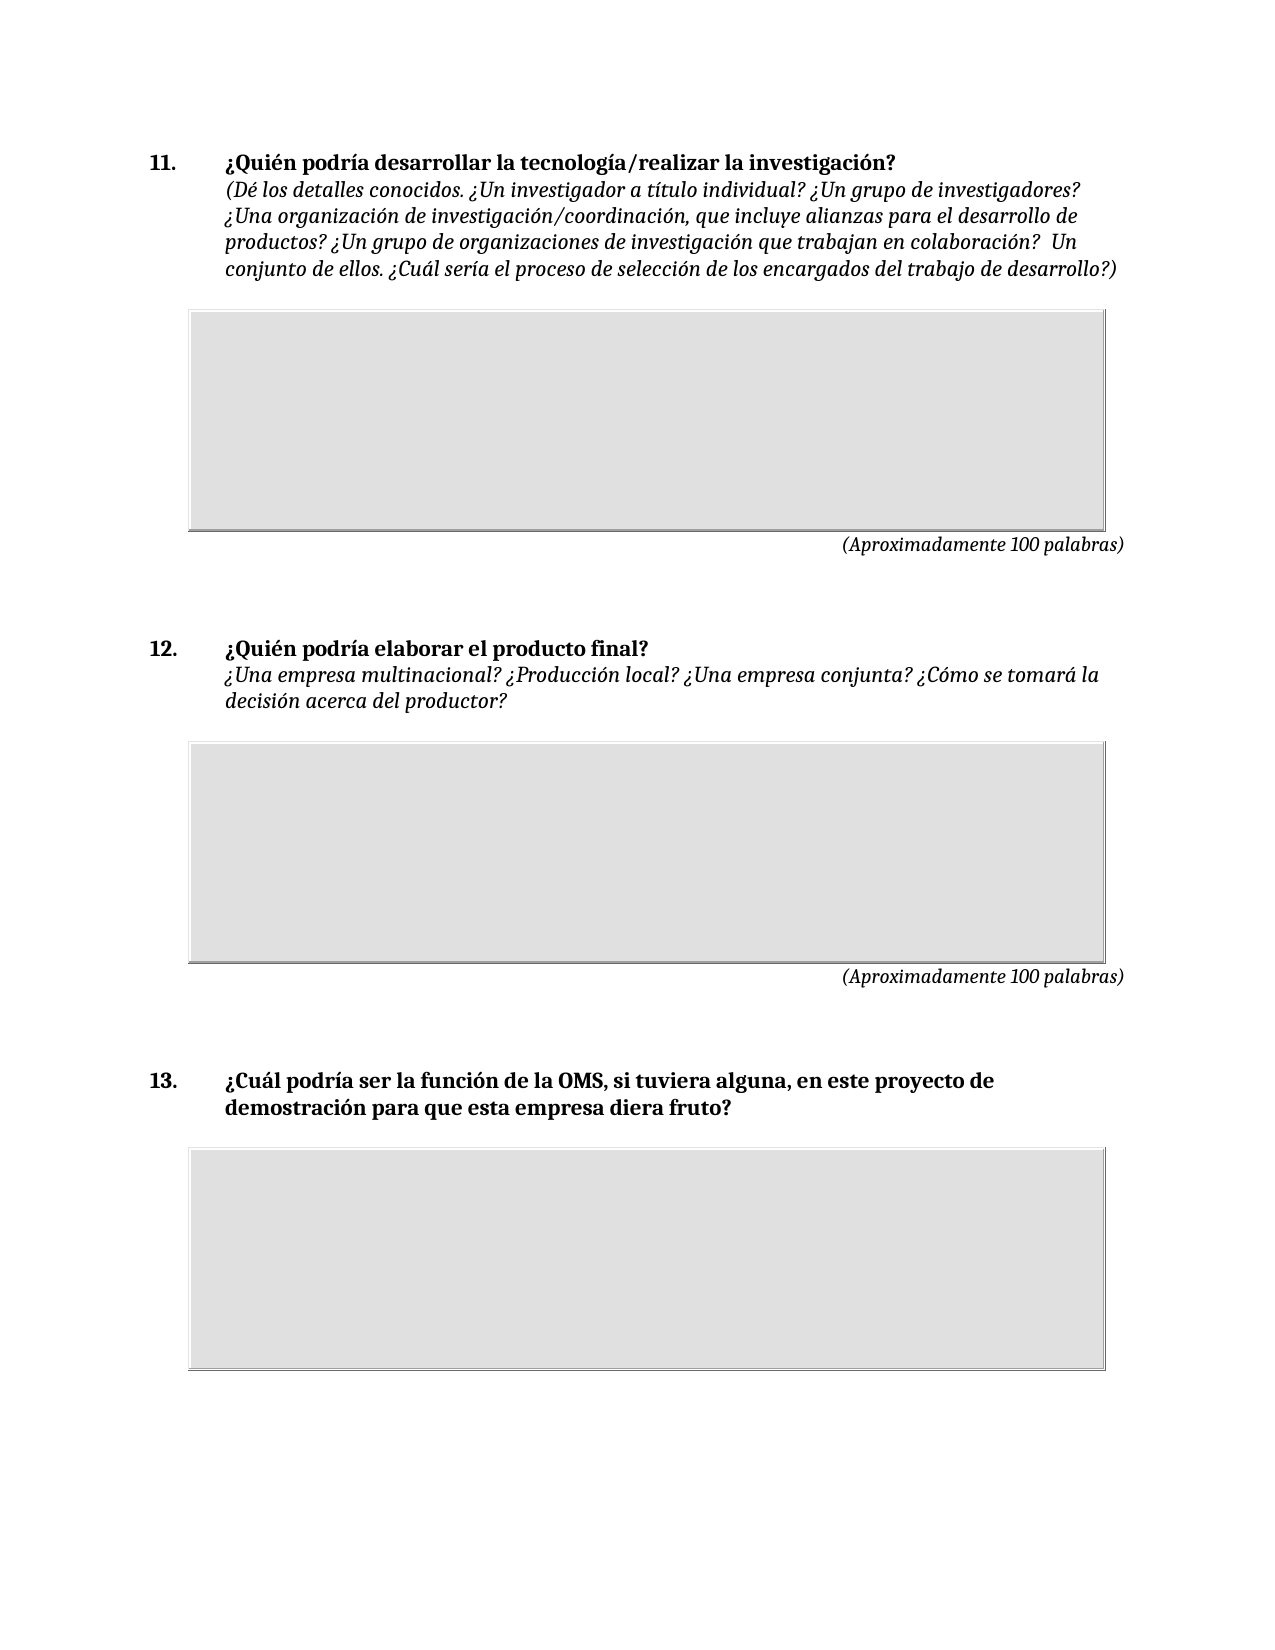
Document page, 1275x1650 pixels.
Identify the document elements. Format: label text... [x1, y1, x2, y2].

list (Dé los detalles conocidos. ¿Un investigador a título individual? ¿Un grupo de investigadores? ¿Una organización de investigación/coordinación, que incluye alianzas para el desarrollo de productos? ¿Un grupo de organizaciones de investigación que trabajan en colaboración? Un conjunto de ellos. ¿Cuál sería el proceso de selección de los encargados del trabajo de desarrollo?) [225, 176, 1125, 282]
text 12. ¿Quién podría elaborar el producto final? [150, 635, 1125, 662]
list (Aproximadamente 100 palabras) [187, 532, 1125, 556]
list ¿Una empresa multinacional? ¿Producción local? ¿Una empresa conjunta? ¿Cómo se tomará la decisión acerca del productor? [225, 662, 1125, 714]
list (Aproximadamente 100 palabras) [187, 964, 1125, 988]
list 11. ¿Quién podría desarrollar la tecnología/realizar la investigación? [150, 150, 1075, 176]
text 13. ¿Cuál podría ser la función de la OMS, si tuviera alguna, en este proyecto de demostración para que esta empresa diera fruto? [150, 1067, 1125, 1121]
